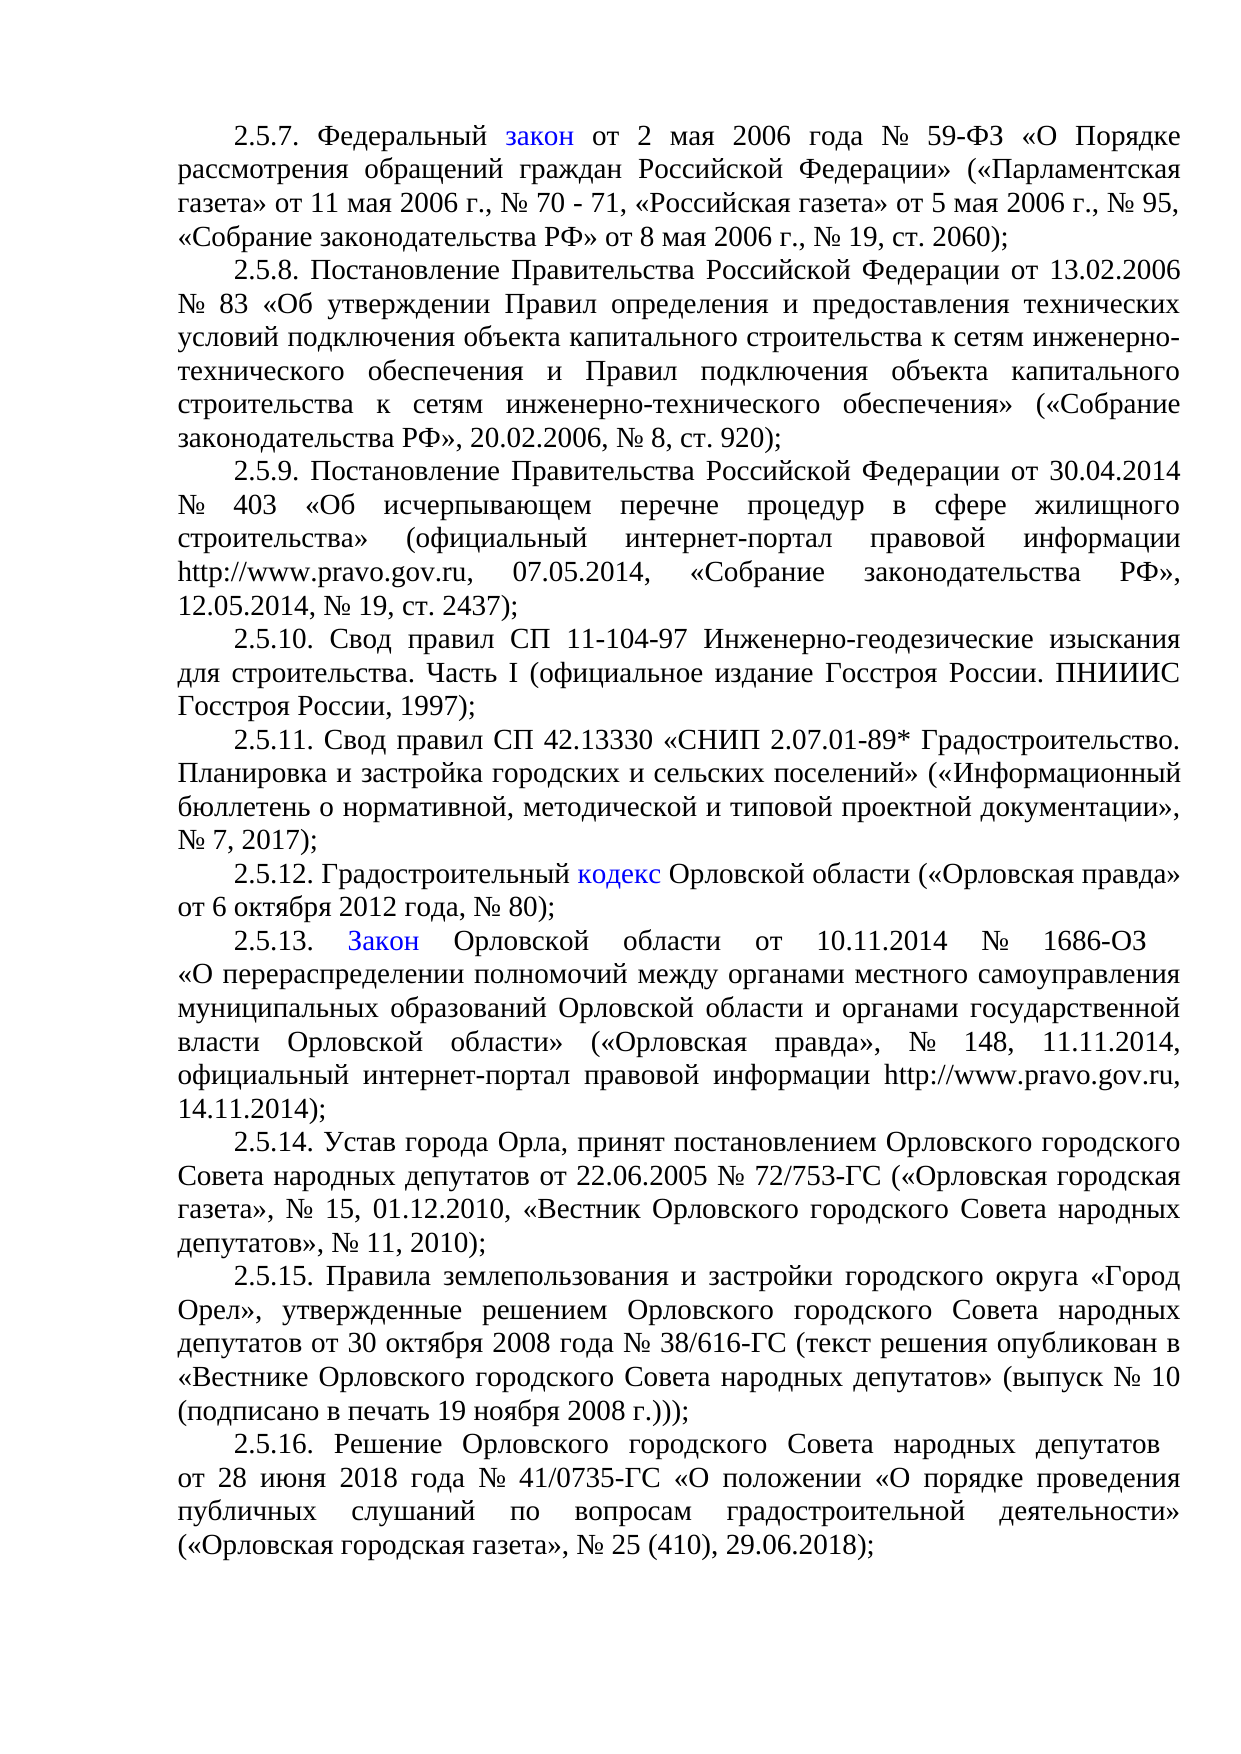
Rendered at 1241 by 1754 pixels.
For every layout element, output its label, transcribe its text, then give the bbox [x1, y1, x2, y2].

text 2.5.11. Свод правил СП 42.13330 «СНИП 2.07.01-89* Градостроительство. Планировка и застройка городских и сельских поселений» («Информационный бюллетень о нормативной, методической и типовой проектной документации», № 7, 2017); [177, 722, 1181, 856]
text 2.5.13. Закон Орловской области от 10.11.2014 № 1686-ОЗ «О перераспределении полномочий между органами местного самоуправления муниципальных образований Орловской области и органами государственной власти Орловской области» («Орловская правда», № 148, 11.11.2014, официальный интернет-портал правовой информации http://www.pravo.gov.ru, 14.11.2014); [177, 923, 1181, 1124]
text 2.5.12. Градостроительный кодекс Орловской области («Орловская правда» от 6 октября 2012 года, № 80); [177, 856, 1181, 923]
text 2.5.7. Федеральный закон от 2 мая 2006 года № 59-ФЗ «О Порядке рассмотрения обращений граждан Российской Федерации» («Парламентская газета» от 11 мая 2006 г., № 70 - 71, «Российская газета» от 5 мая 2006 г., № 95, «Собрание законодательства РФ» от 8 мая 2006 г., № 19, ст. 2060); [177, 118, 1181, 252]
text 2.5.14. Устав города Орла, принят постановлением Орловского городского Совета народных депутатов от 22.06.2005 № 72/753-ГС («Орловская городская газета», № 15, 01.12.2010, «Вестник Орловского городского Совета народных депутатов», № 11, 2010); [177, 1124, 1181, 1258]
text 2.5.15. Правила землепользования и застройки городского округа «Город Орел», утвержденные решением Орловского городского Совета народных депутатов от 30 октября 2008 года № 38/616-ГС (текст решения опубликован в «Вестнике Орловского городского Совета народных депутатов» (выпуск № 10 (подписано в печать 19 ноября 2008 г.))); [177, 1258, 1181, 1426]
text 2.5.16. Решение Орловского городского Совета народных депутатов от 28 июня 2018 года № 41/0735-ГС «О положении «О порядке проведения публичных слушаний по вопросам градостроительной деятельности» («Орловская городская газета», № 25 (410), 29.06.2018); [177, 1426, 1181, 1560]
text 2.5.9. Постановление Правительства Российской Федерации от 30.04.2014 № 403 «Об исчерпывающем перечне процедур в сфере жилищного строительства» (официальный интернет-портал правовой информации http://www.pravo.gov.ru, 07.05.2014, «Собрание законодательства РФ», 12.05.2014, № 19, ст. 2437); [177, 453, 1181, 621]
text 2.5.8. Постановление Правительства Российской Федерации от 13.02.2006 № 83 «Об утверждении Правил определения и предоставления технических условий подключения объекта капитального строительства к сетям инженерно-технического обеспечения и Правил подключения объекта капитального строительства к сетям инженерно-технического обеспечения» («Собрание законодательства РФ», 20.02.2006, № 8, ст. 920); [177, 252, 1181, 453]
text 2.5.10. Свод правил СП 11-104-97 Инженерно-геодезические изыскания для строительства. Часть I (официальное издание Госстроя России. ПНИИИС Госстроя России, 1997); [177, 621, 1181, 722]
